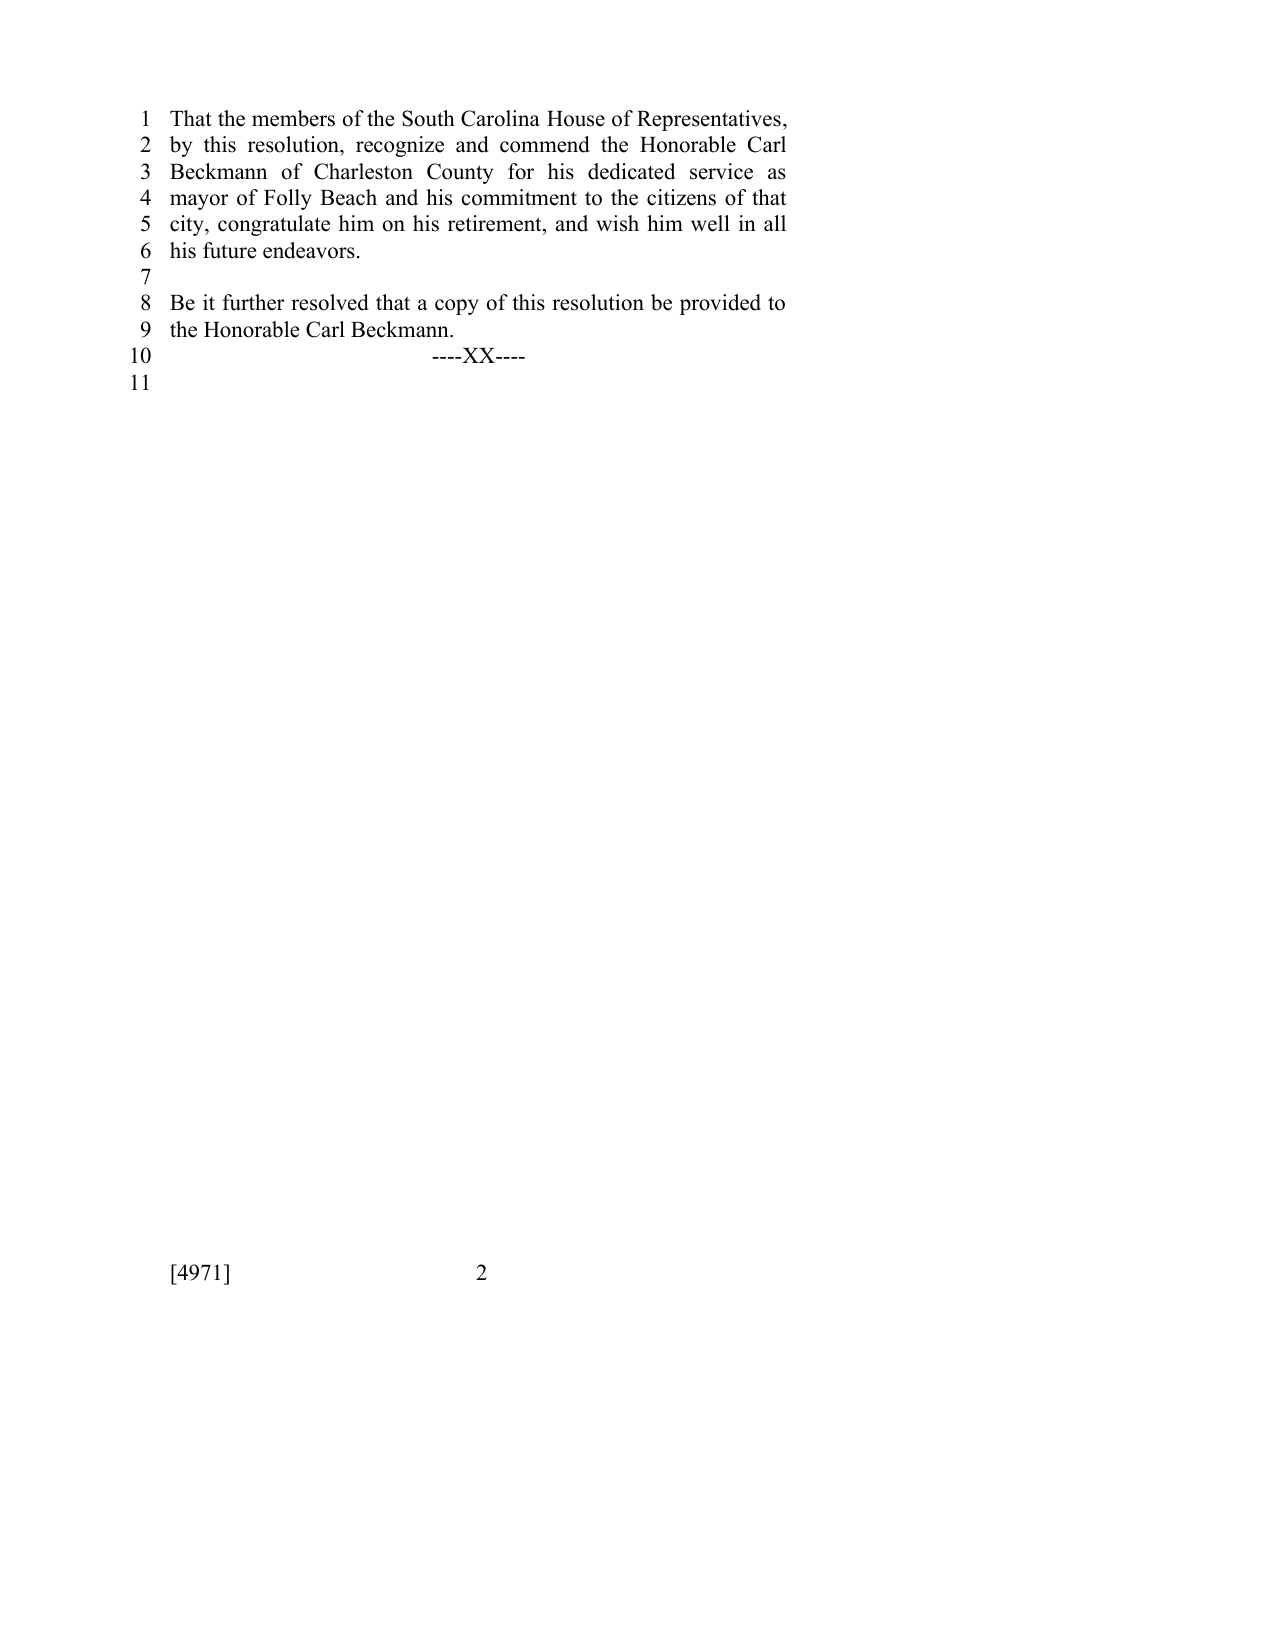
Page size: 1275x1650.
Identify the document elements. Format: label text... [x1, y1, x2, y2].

text Be it further resolved that a copy of this resolution be provided to the Honorable Carl Beckmann. [169, 289, 787, 342]
text ----XX---- [169, 342, 787, 368]
text That the members of the South Carolina House of Representatives, by this resolution, recognize and commend the Honorable Carl Beckmann of Charleston County for his dedicated service as mayor of Folly Beach and his commitment to the citizens of that city, congratulate him on his retirement, and wish him well in all his future endeavors. [169, 105, 787, 263]
